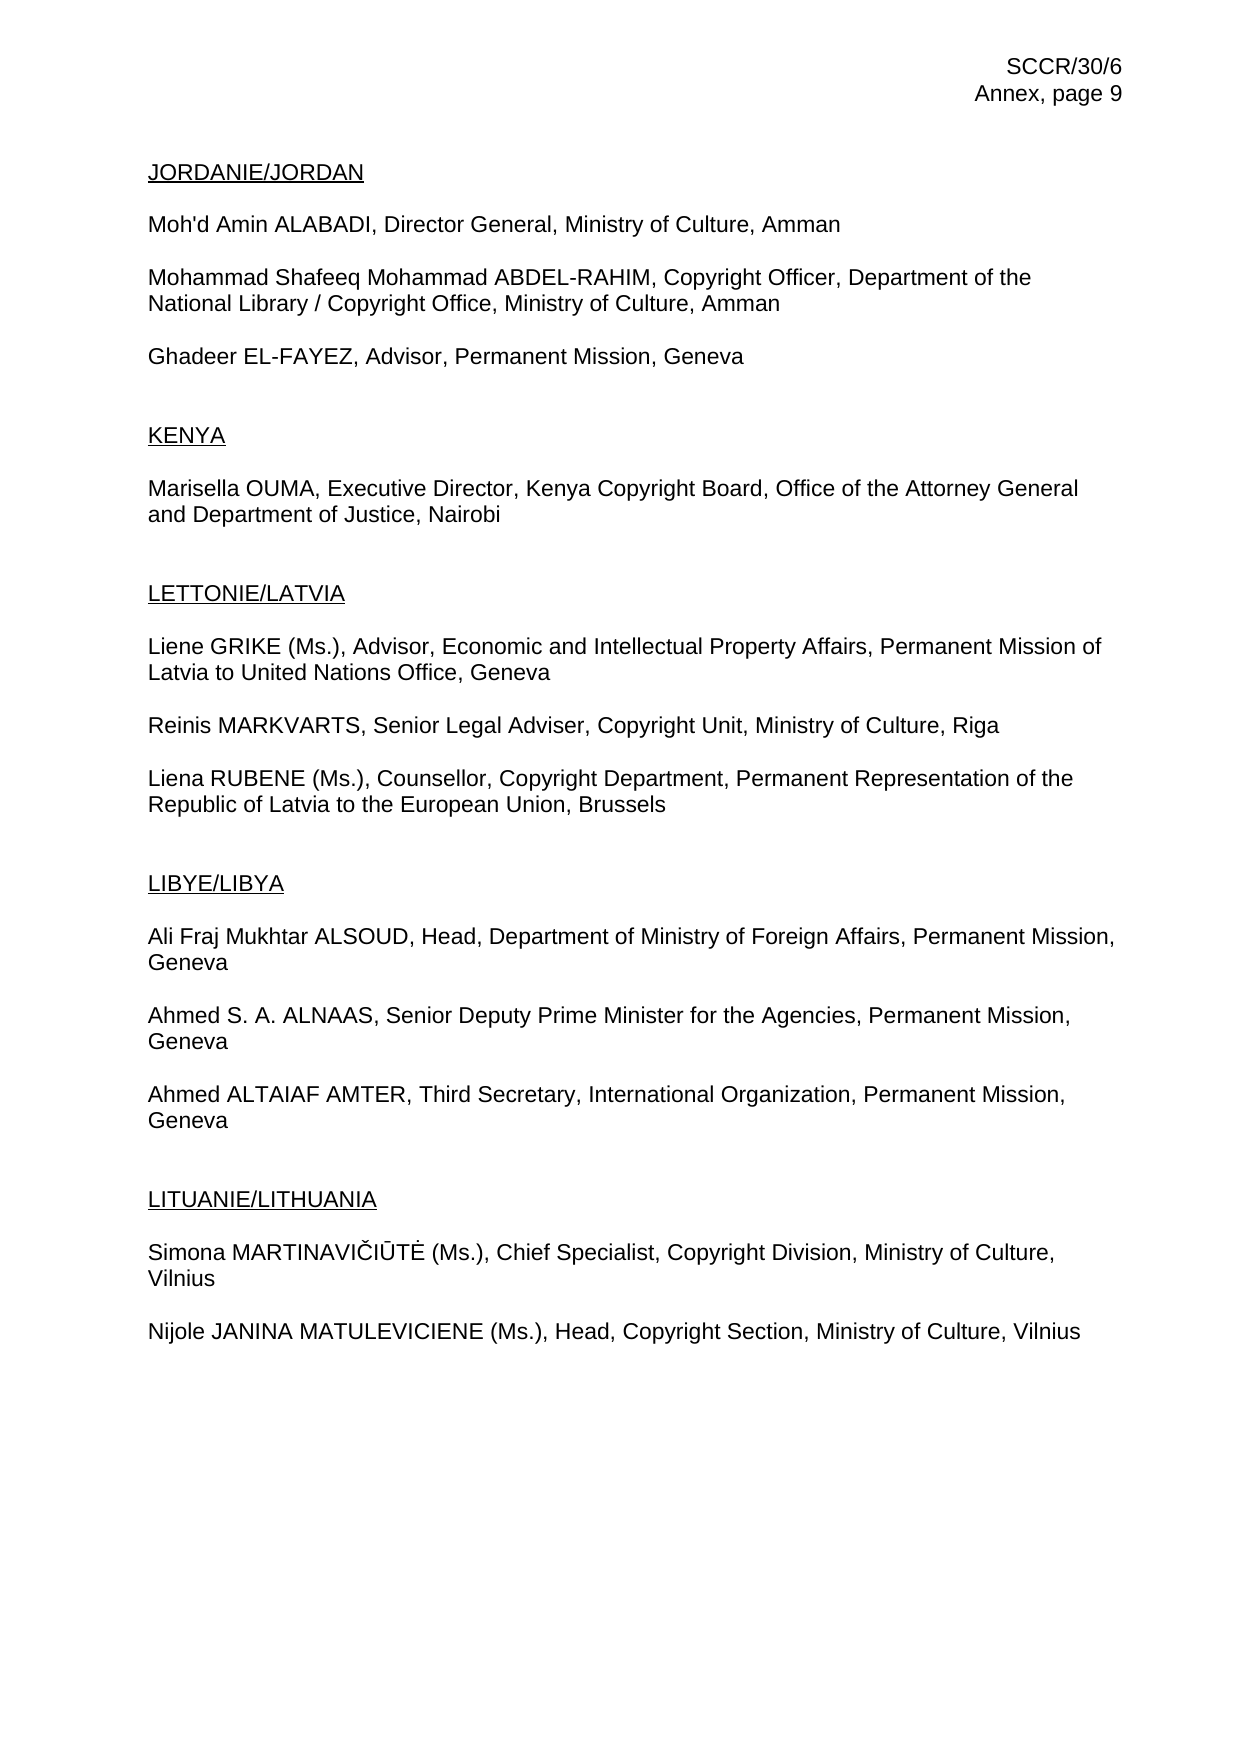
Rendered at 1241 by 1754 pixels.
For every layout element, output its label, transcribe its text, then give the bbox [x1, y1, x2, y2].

text LIBYE/LIBYA [148, 870, 1122, 896]
text LITUANIE/LITHUANIA [148, 1186, 1122, 1213]
text Ghadeer EL-FAYEZ, Advisor, Permanent Mission, Geneva [148, 343, 1122, 369]
text JORDANIE/JORDAN [148, 158, 1122, 185]
text LETTONIE/LATVIA [148, 580, 1122, 607]
text Ahmed ALTAIAF AMTER, Third Secretary, International Organization, Permanent Mission, Geneva [148, 1081, 1122, 1134]
text Liena RUBENE (Ms.), Counsellor, Copyright Department, Permanent Representation of the Republic of Latvia to the European Union, Brussels [148, 765, 1122, 817]
text Reinis MARKVARTS, Senior Legal Adviser, Copyright Unit, Ministry of Culture, Riga [148, 712, 1122, 738]
text Simona MARTINAVIČIŪTĖ (Ms.), Chief Specialist, Copyright Division, Ministry of Culture, Vilnius [148, 1239, 1122, 1292]
text Ali Fraj Mukhtar ALSOUD, Head, Department of Ministry of Foreign Affairs, Permanent Mission, Geneva [148, 923, 1122, 976]
text Nijole JANINA MATULEVICIENE (Ms.), Head, Copyright Section, Ministry of Culture, Vilnius [148, 1318, 1122, 1344]
text Liene GRIKE (Ms.), Advisor, Economic and Intellectual Property Affairs, Permanent Mission of Latvia to United Nations Office, Geneva [148, 633, 1122, 686]
text Marisella OUMA, Executive Director, Kenya Copyright Board, Office of the Attorney General and Department of Justice, Nairobi [148, 475, 1122, 527]
text Mohammad Shafeeq Mohammad ABDEL-RAHIM, Copyright Officer, Department of the National Library / Copyright Office, Ministry of Culture, Amman [148, 264, 1122, 317]
text Ahmed S. A. ALNAAS, Senior Deputy Prime Minister for the Agencies, Permanent Mission, Geneva [148, 1002, 1122, 1054]
text Moh'd Amin ALABADI, Director General, Ministry of Culture, Amman [148, 211, 1122, 238]
text KENYA [148, 422, 1122, 448]
